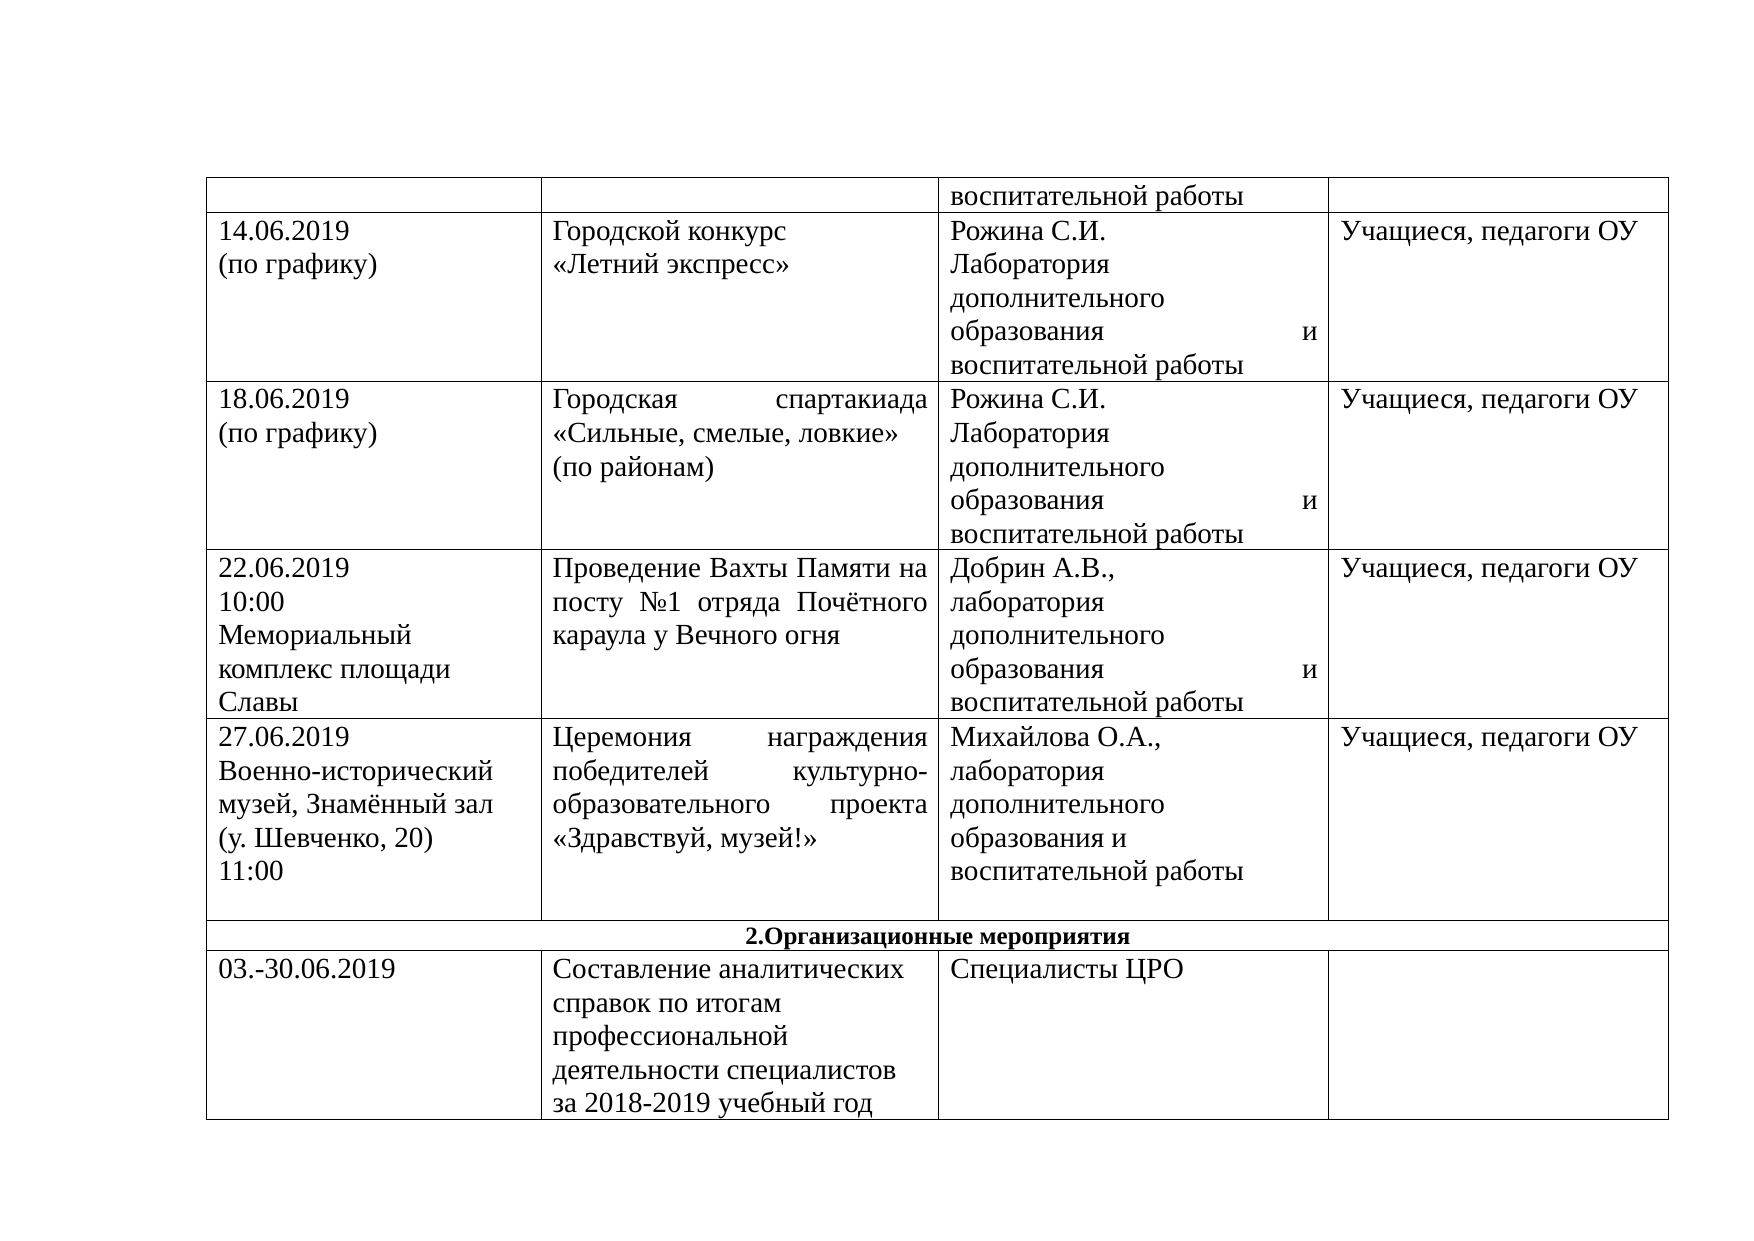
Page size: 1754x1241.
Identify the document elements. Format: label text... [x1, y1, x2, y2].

table_cell 27.06.2019 Военно-исторический музей, Знамённый зал (у. Шевченко, 20) 11:00 [207, 719, 541, 920]
table_cell Учащиеся, педагоги ОУ [1329, 382, 1668, 549]
table_cell 2.Организационные мероприятия [207, 921, 1668, 950]
table_cell Добрин А.В., лаборатория дополнительного образования и воспитательной работы [939, 550, 1328, 718]
table_cell Проведение Вахты Памяти на посту №1 отряда Почётного караула у Вечного огня [542, 550, 938, 718]
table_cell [542, 178, 938, 212]
table_cell Учащиеся, педагоги ОУ [1329, 213, 1668, 381]
table_cell Рожина С.И. Лаборатория дополнительного образования и воспитательной работы [939, 382, 1328, 549]
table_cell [939, 178, 1328, 212]
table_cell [207, 178, 541, 212]
table_cell Специалисты ЦРО [939, 951, 1328, 1119]
table_cell Церемония награждения победителей культурно-образовательного проекта «Здравствуй, музей!» [542, 719, 938, 920]
table_cell Михайлова О.А., лаборатория дополнительного образования и воспитательной работы [939, 719, 1328, 920]
table_cell 18.06.2019 (по графику) [207, 382, 541, 549]
table_cell [1329, 951, 1668, 1119]
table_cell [1329, 178, 1668, 212]
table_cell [542, 951, 938, 1119]
table_cell 03.-30.06.2019 [207, 951, 541, 1119]
table_cell 22.06.2019 10:00 Мемориальный комплекс площади Славы [207, 550, 541, 718]
table_cell Городская спартакиада «Сильные, смелые, ловкие» (по районам) [542, 382, 938, 549]
table_cell Рожина С.И. Лаборатория дополнительного образования и воспитательной работы [939, 213, 1328, 381]
table_cell Учащиеся, педагоги ОУ [1329, 550, 1668, 718]
table_cell Учащиеся, педагоги ОУ [1329, 719, 1668, 920]
table_cell Городской конкурс «Летний экспресс» [542, 213, 938, 381]
table_cell 14.06.2019 (по графику) [207, 213, 541, 381]
